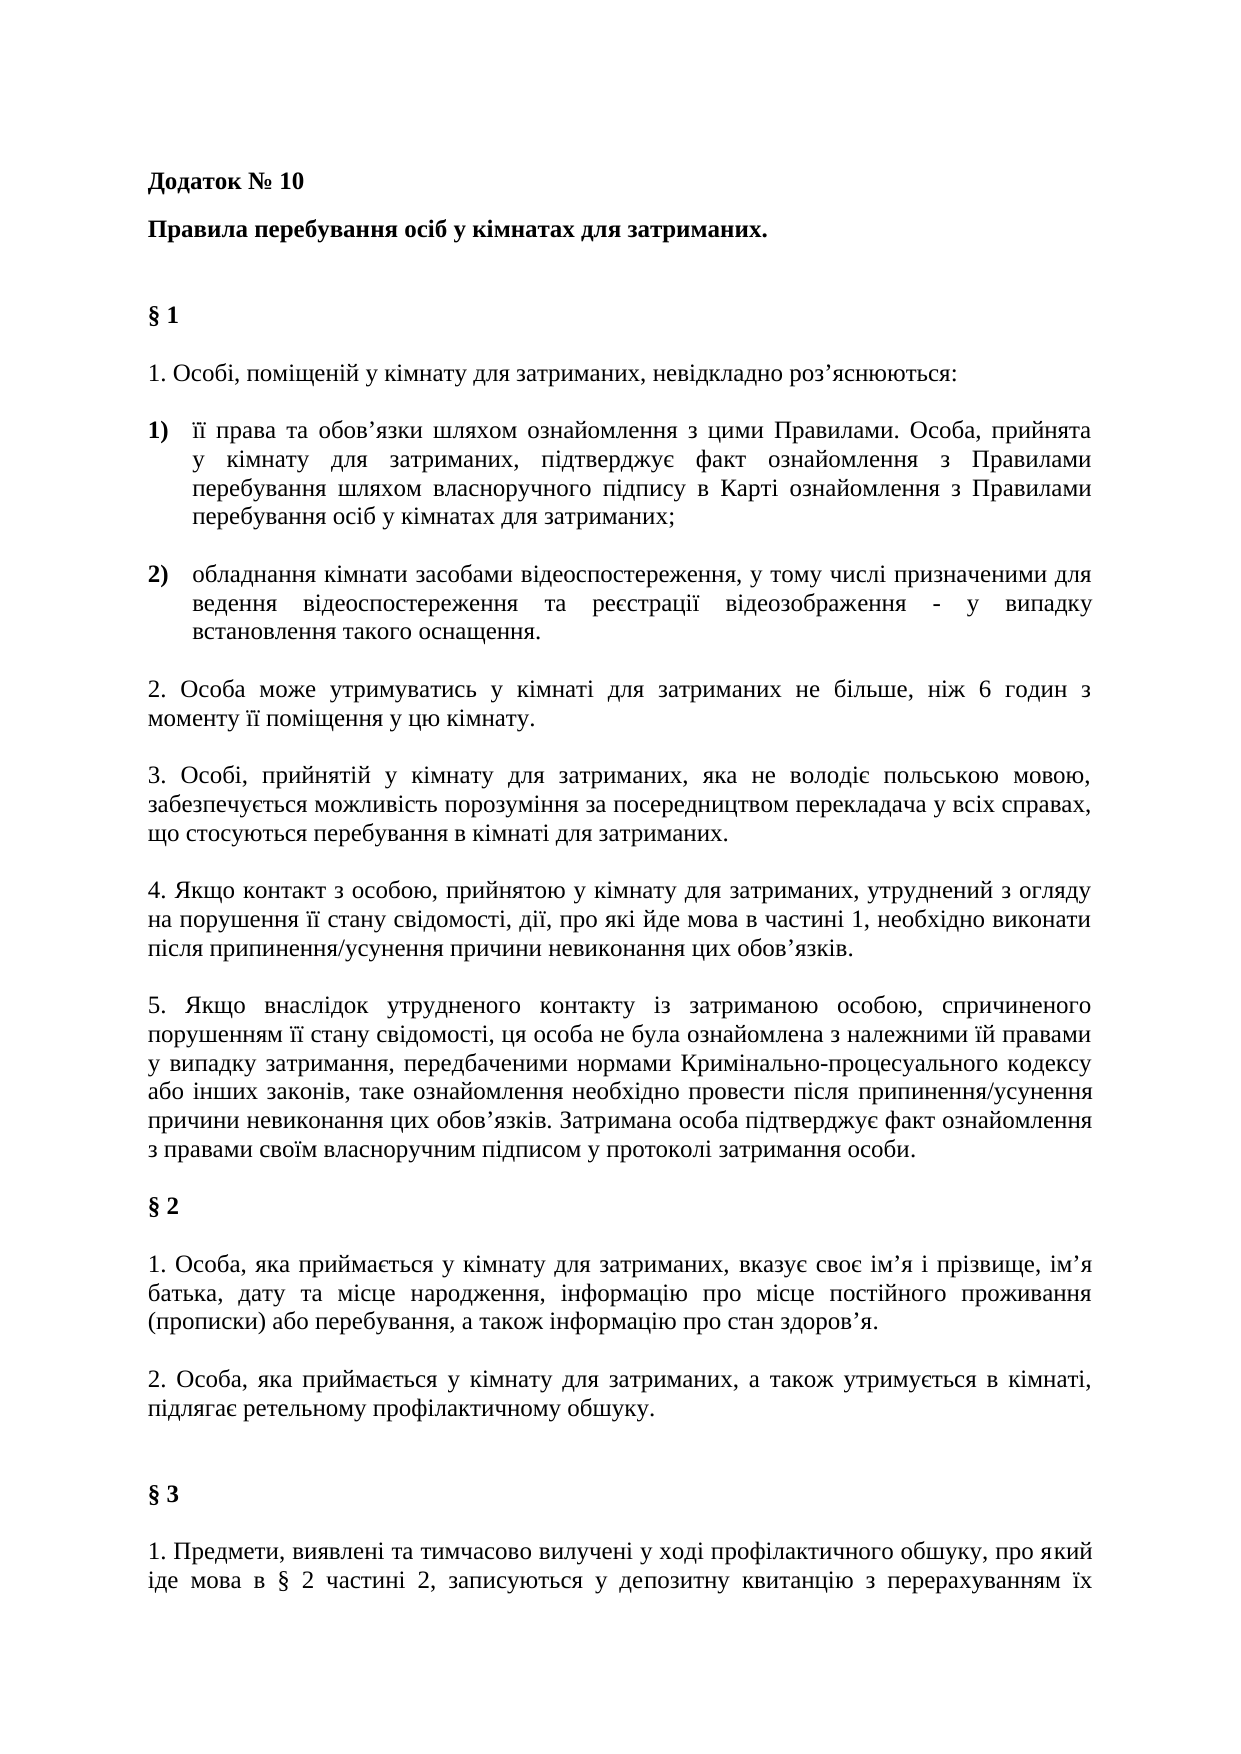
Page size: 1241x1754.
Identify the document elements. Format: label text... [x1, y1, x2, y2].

text 2. Особа, яка приймається у кімнату для затриманих, а також утримується в кімнаті, підлягає ретельному профілактичному обшуку. [148, 1364, 1093, 1421]
text Правила перебування осіб у кімнатах для затриманих. [148, 214, 1093, 243]
text 4. Якщо контакт з особою, прийнятою у кімнату для затриманих, утруднений з огляду на порушення її стану свідомості, дії, про які йде мова в частині 1, необхідно виконати після припинення/усунення причини невиконання цих обов’язків. [148, 875, 1093, 961]
text § 3 [148, 1479, 1093, 1508]
text 5. Якщо внаслідок утрудненого контакту із затриманою особою, спричиненого порушенням її стану свідомості, ця особа не була ознайомлена з належними їй правами у випадку затримання, передбаченими нормами Кримінально-процесуального кодексу або інших законів, таке ознайомлення необхідно провести після припинення/усунення причини невиконання цих обов’язків. Затримана особа підтверджує факт ознайомлення з правами своїм власноручним підписом у протоколі затримання особи. [148, 990, 1093, 1163]
text 2. Особа може утримуватись у кімнаті для затриманих не більше, ніж 6 годин з моменту її поміщення у цю кімнату. [148, 674, 1093, 731]
list її права та обов’язки шляхом ознайомлення з цими Правилами. Особа, прийнята у кімнату для затриманих, підтверджує факт ознайомлення з Правилами перебування шляхом власноручного підпису в Карті ознайомлення з Правилами перебування осіб у кімнатах для затриманих; [148, 415, 1093, 530]
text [148, 1536, 1093, 1594]
text § 2 [148, 1191, 1093, 1220]
text § 1 [148, 300, 1093, 329]
text 1. Особі, поміщеній у кімнату для затриманих, невідкладно роз’яснюються: [148, 358, 1093, 386]
text Додаток № 10 [148, 166, 1093, 195]
list обладнання кімнати засобами відеоспостереження, у тому числі призначеними для ведення відеоспостереження та реєстрації відеозображення - у випадку встановлення такого оснащення. [148, 559, 1093, 645]
text 1. Особа, яка приймається у кімнату для затриманих, вказує своє ім’я і прізвище, ім’я батька, дату та місце народження, інформацію про місце постійного проживання (прописки) або перебування, а також інформацію про стан здоров’я. [148, 1249, 1093, 1335]
text 3. Особі, прийнятій у кімнату для затриманих, яка не володіє польською мовою, забезпечується можливість порозуміння за посередництвом перекладача у всіх справах, що стосуються перебування в кімнаті для затриманих. [148, 760, 1093, 846]
